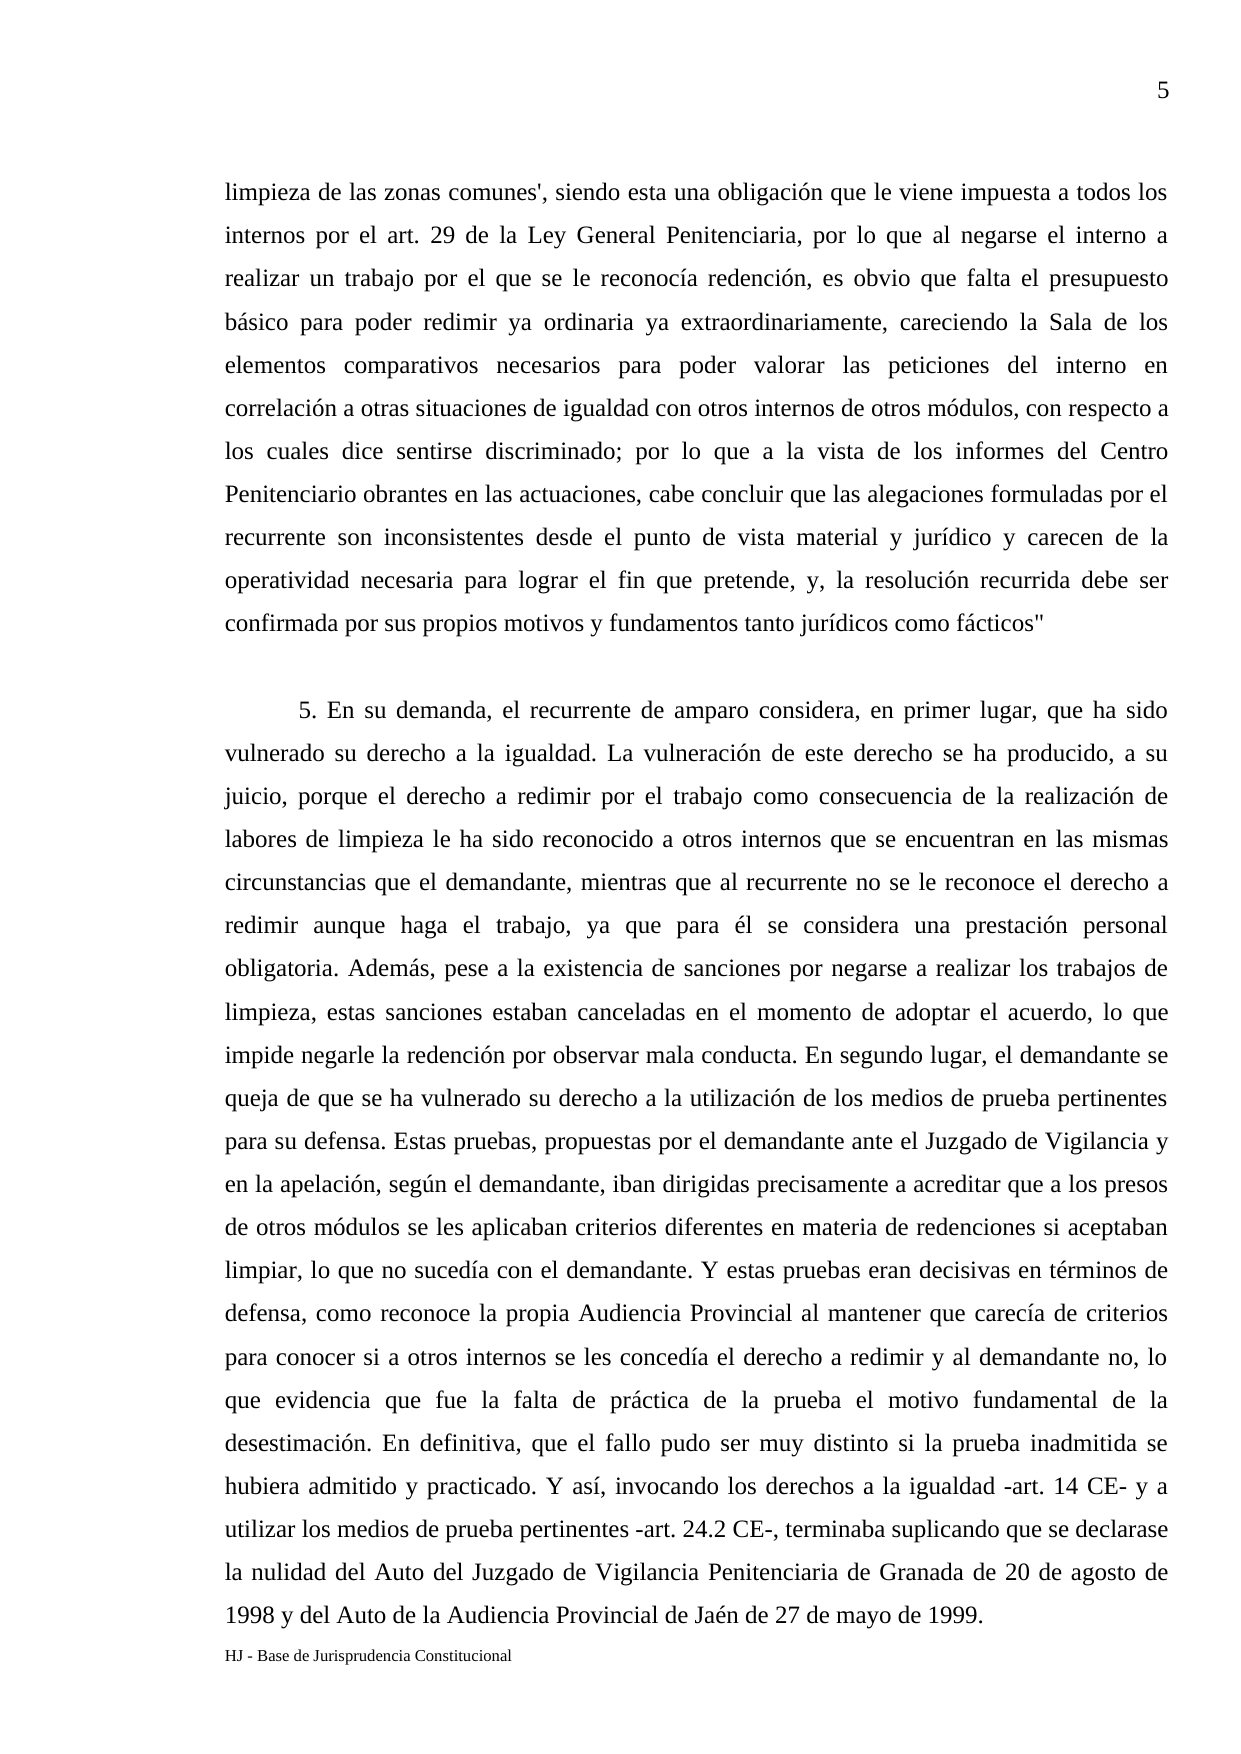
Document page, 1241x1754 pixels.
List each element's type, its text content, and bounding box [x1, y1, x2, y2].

text 5. En su demanda, el recurrente de amparo considera, en primer lugar, que ha sido vulnerado su derecho a la igualdad. La vulneración de este derecho se ha producido, a su juicio, porque el derecho a redimir por el trabajo como consecuencia de la realización de labores de limpieza le ha sido reconocido a otros internos que se encuentran en las mismas circunstancias que el demandante, mientras que al recurrente no se le reconoce el derecho a redimir aunque haga el trabajo, ya que para él se considera una prestación personal obligatoria. Además, pese a la existencia de sanciones por negarse a realizar los trabajos de limpieza, estas sanciones estaban canceladas en el momento de adoptar el acuerdo, lo que impide negarle la redención por observar mala conducta. En segundo lugar, el demandante se queja de que se ha vulnerado su derecho a la utilización de los medios de prueba pertinentes para su defensa. Estas pruebas, propuestas por el demandante ante el Juzgado de Vigilancia y en la apelación, según el demandante, iban dirigidas precisamente a acreditar que a los presos de otros módulos se les aplicaban criterios diferentes en materia de redenciones si aceptaban limpiar, lo que no sucedía con el demandante. Y estas pruebas eran decisivas en términos de defensa, como reconoce la propia Audiencia Provincial al mantener que carecía de criterios para conocer si a otros internos se les concedía el derecho a redimir y al demandante no, lo que evidencia que fue la falta de práctica de la prueba el motivo fundamental de la desestimación. En definitiva, que el fallo pudo ser muy distinto si la prueba inadmitida se hubiera admitido y practicado. Y así, invocando los derechos a la igualdad -art. 14 CE- y a utilizar los medios de prueba pertinentes -art. 24.2 CE-, terminaba suplicando que se declarase la nulidad del Auto del Juzgado de Vigilancia Penitenciaria de Granada de 20 de agosto de 1998 y del Auto de la Audiencia Provincial de Jaén de 27 de mayo de 1999. [224, 695, 1169, 1629]
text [224, 177, 1169, 637]
